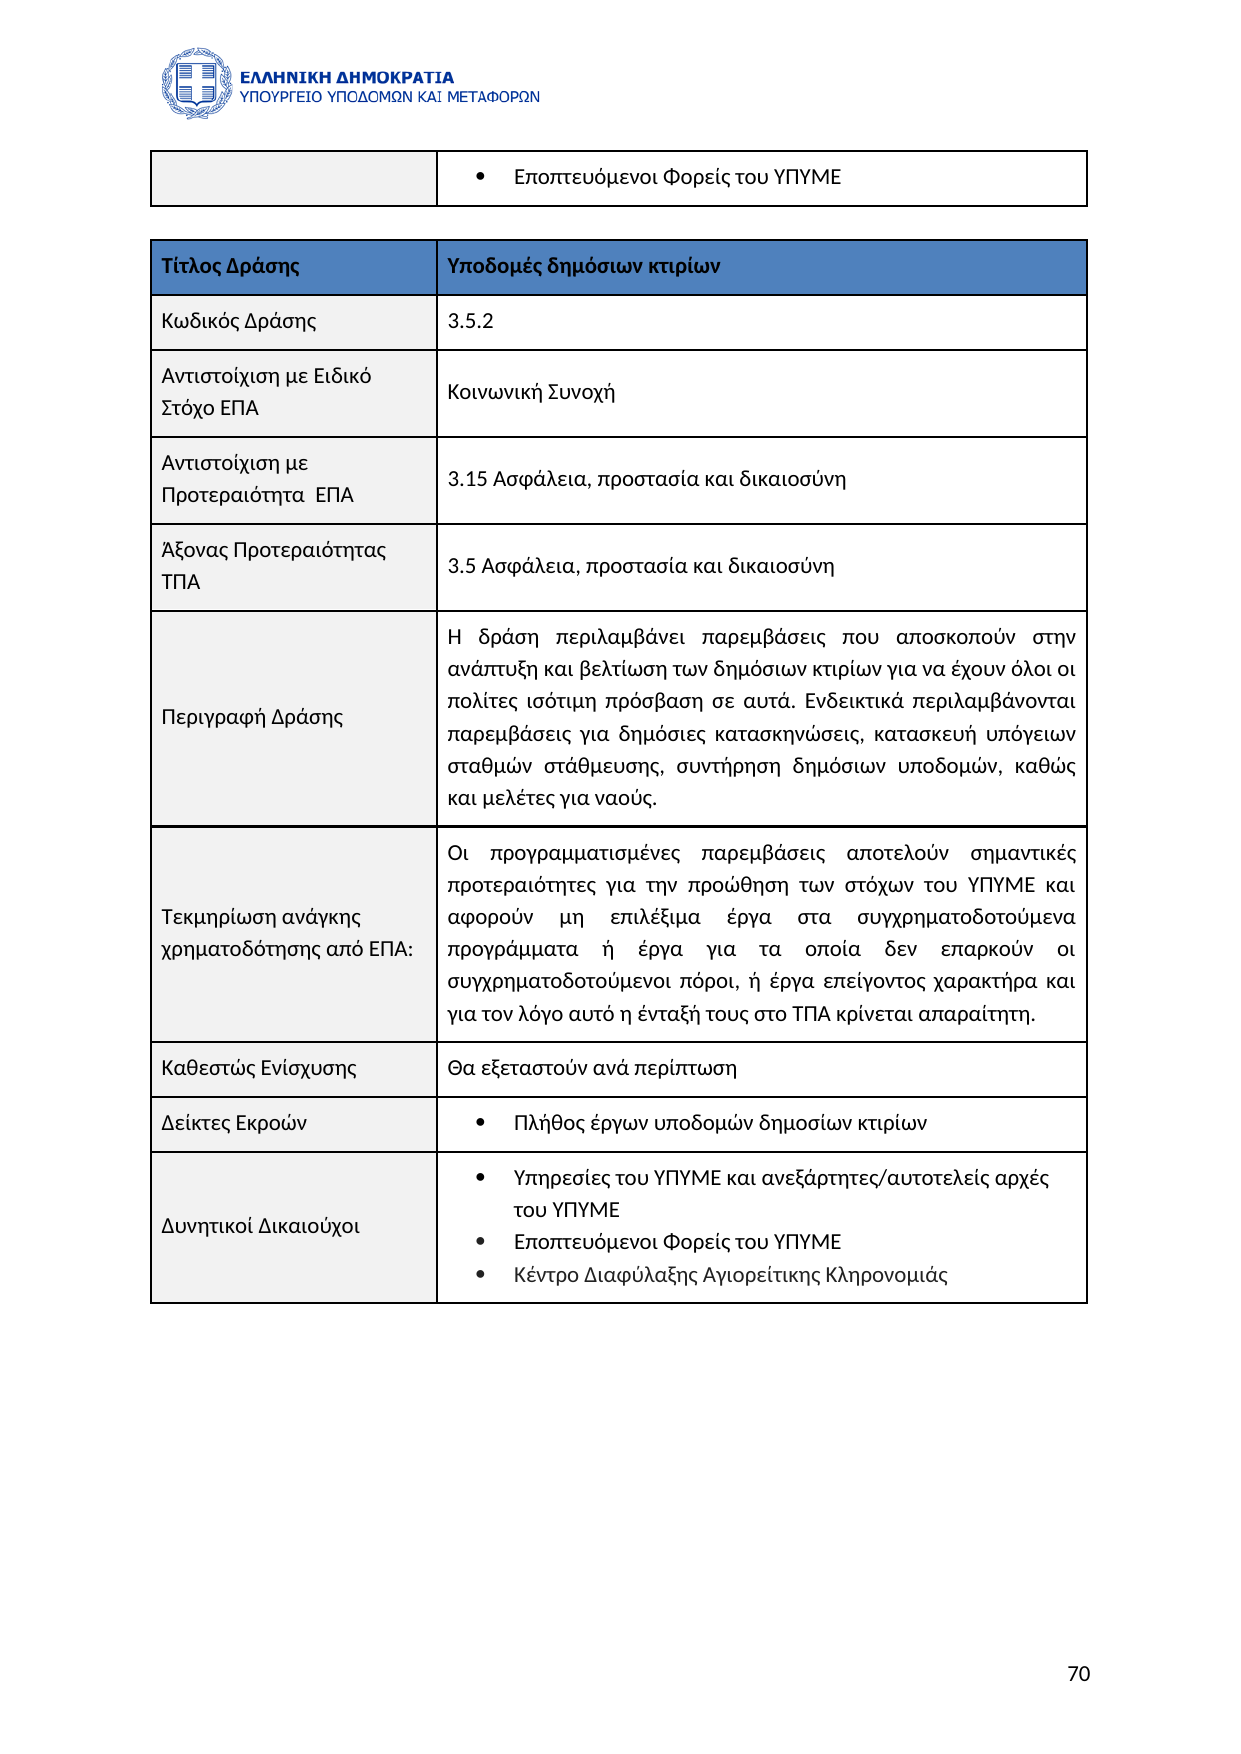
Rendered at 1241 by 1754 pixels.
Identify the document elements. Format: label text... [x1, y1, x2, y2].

table_cell Πλήθος έργων υποδομών δημοσίων κτιρίων [438, 1098, 1086, 1151]
table_cell Η δράση περιλαμβάνει παρεμβάσεις που αποσκοπούν στην ανάπτυξη και βελτίωση των δημόσιων κτιρίων για να έχουν όλοι οι πολίτες ισότιμη πρόσβαση σε αυτά. Ενδεικτικά περιλαμβάνονται παρεμβάσεις για δημόσιες κατασκηνώσεις, κατασκευή υπόγειων σταθμών στάθμευσης, συντήρηση δημόσιων υποδομών, καθώς και μελέτες για ναούς. [438, 612, 1086, 825]
table_cell Υπηρεσίες του ΥΠΥΜΕ και ανεξάρτητες/αυτοτελείς αρχές του ΥΠΥΜΕ Εποπτευόμενοι Φορείς του ΥΠΥΜΕ Κέντρο Διαφύλαξης Αγιορείτικης Κληρονομιάς [438, 1153, 1086, 1302]
table_cell Δείκτες Εκροών [152, 1098, 436, 1151]
table_cell Κωδικός Δράσης [152, 296, 436, 349]
table_cell Θα εξεταστούν ανά περίπτωση [438, 1043, 1086, 1096]
table_cell Περιγραφή Δράσης [152, 612, 436, 825]
table_cell 3.15 Ασφάλεια, προστασία και δικαιοσύνη [438, 438, 1086, 523]
picture [150, 44, 563, 129]
table_cell Τεκμηρίωση ανάγκης χρηματοδότησης από ΕΠΑ: [152, 828, 436, 1041]
table_cell 3.5 Ασφάλεια, προστασία και δικαιοσύνη [438, 525, 1086, 609]
table_header Τίτλος Δράσης [152, 241, 436, 294]
table_cell 3.5.2 [438, 296, 1086, 349]
table_header Υποδομές δημόσιων κτιρίων [438, 241, 1086, 294]
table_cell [152, 152, 436, 205]
table_cell Αντιστοίχιση με Ειδικό Στόχο ΕΠΑ [152, 351, 436, 436]
table_cell Οι προγραμματισμένες παρεμβάσεις αποτελούν σημαντικές προτεραιότητες για την προώθηση των στόχων του ΥΠΥΜΕ και αφορούν μη επιλέξιμα έργα στα συγχρηματοδοτούμενα προγράμματα ή έργα για τα οποία δεν επαρκούν οι συγχρηματοδοτούμενοι πόροι, ή έργα επείγοντος χαρακτήρα και για τον λόγο αυτό η ένταξή τους στο ΤΠΑ κρίνεται απαραίτητη. [438, 828, 1086, 1041]
table_cell Δυνητικοί Δικαιούχοι [152, 1153, 436, 1302]
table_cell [438, 152, 1086, 205]
table_cell Άξονας Προτεραιότητας ΤΠΑ [152, 525, 436, 609]
table_cell Κοινωνική Συνοχή [438, 351, 1086, 436]
table_cell Αντιστοίχιση με Προτεραιότητα ΕΠΑ [152, 438, 436, 523]
table_cell Καθεστώς Ενίσχυσης [152, 1043, 436, 1096]
